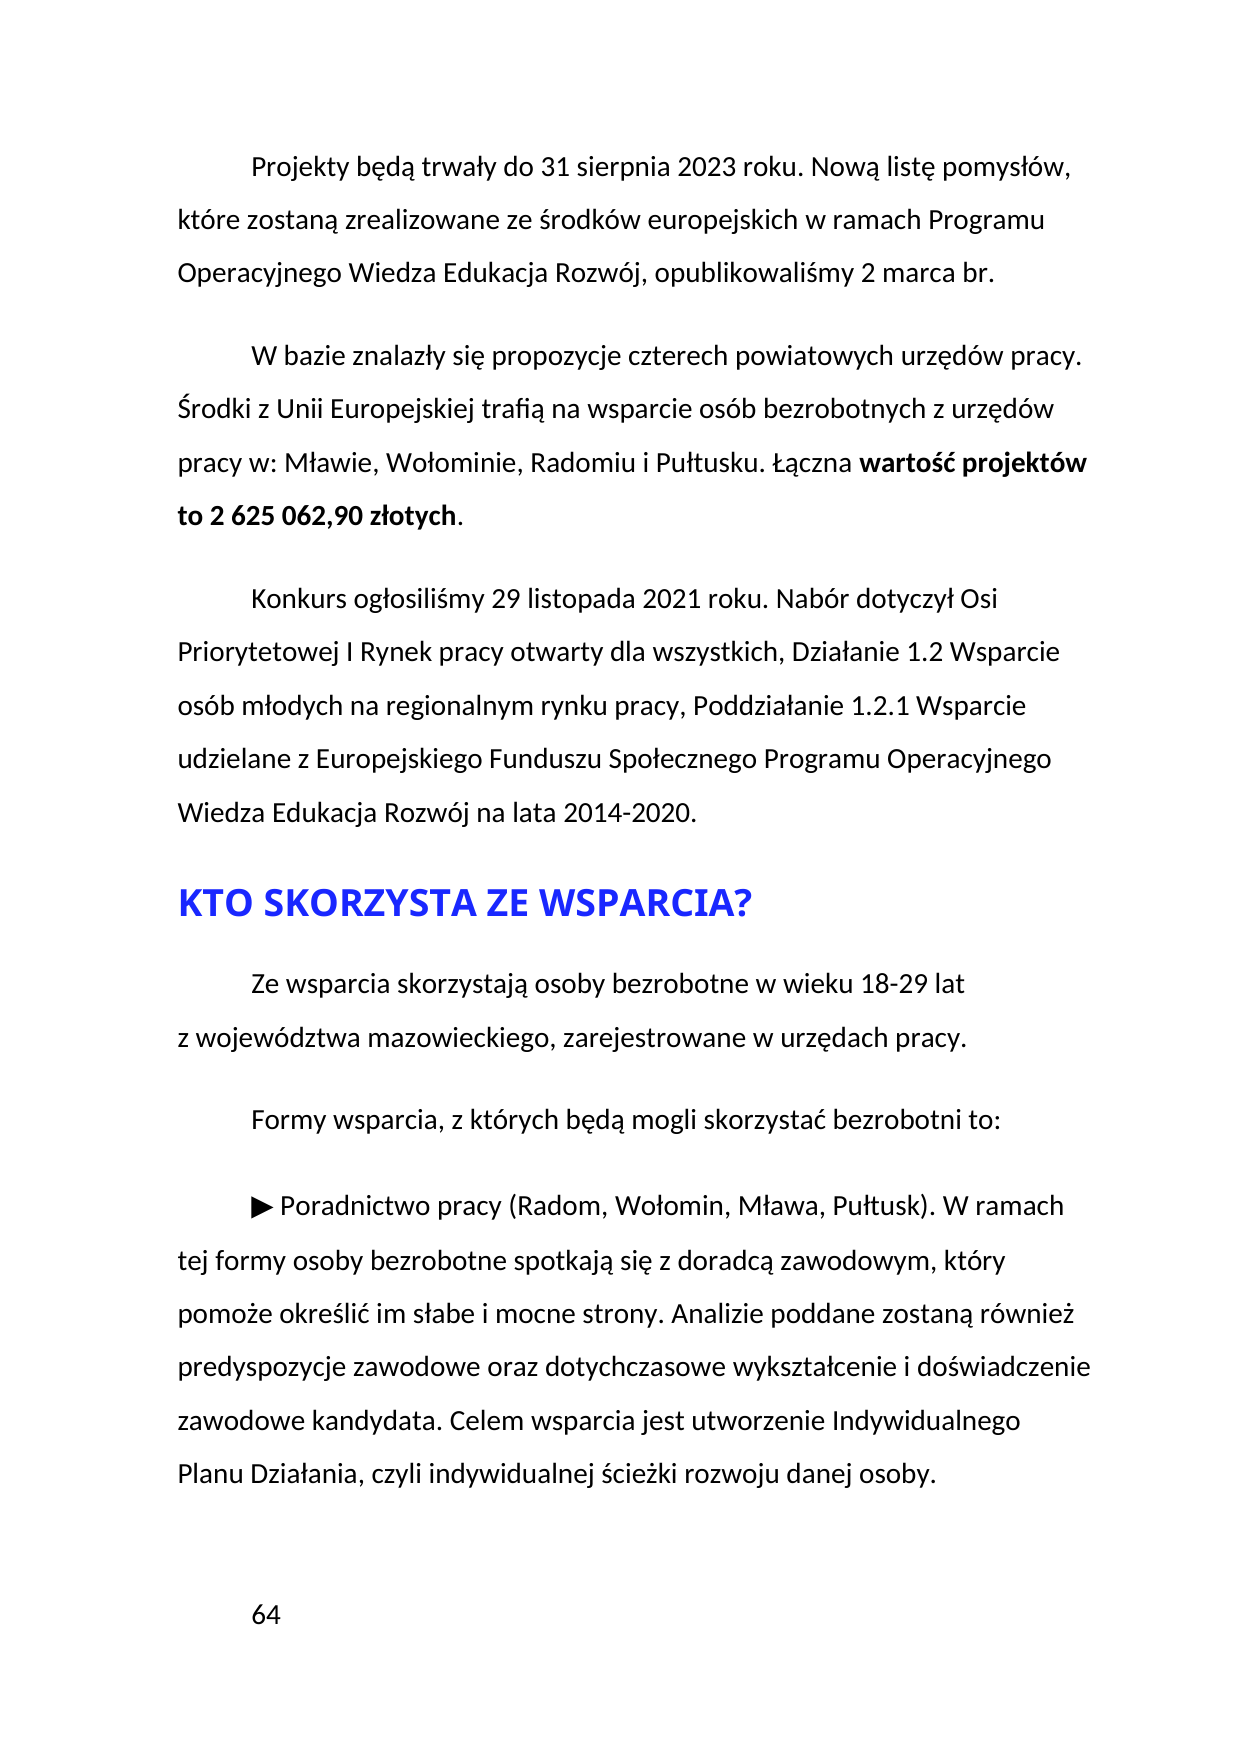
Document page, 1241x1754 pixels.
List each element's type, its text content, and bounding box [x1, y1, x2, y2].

text ▶ Poradnictwo pracy (Radom, Wołomin, Mława, Pułtusk). W ramach tej formy osoby bezrobotne spotkają się z doradcą zawodowym, który pomoże określić im słabe i mocne strony. Analizie poddane zostaną również predyspozycje zawodowe oraz dotychczasowe wykształcenie i doświadczenie zawodowe kandydata. Celem wsparcia jest utworzenie Indywidualnego Planu Działania, czyli indywidualnej ścieżki rozwoju danej osoby. [177, 1184, 1093, 1491]
text Ze wsparcia skorzystają osoby bezrobotne w wieku 18-29 lat z województwa mazowieckiego, zarejestrowane w urzędach pracy. [177, 965, 1093, 1054]
text Konkurs ogłosiliśmy 29 listopada 2021 roku. Nabór dotyczył Osi Priorytetowej I Rynek pracy otwarty dla wszystkich, Działanie 1.2 Wsparcie osób młodych na regionalnym rynku pracy, Poddziałanie 1.2.1 Wsparcie udzielane z Europejskiego Funduszu Społecznego Programu Operacyjnego Wiedza Edukacja Rozwój na lata 2014-2020. [177, 580, 1093, 829]
text W bazie znalazły się propozycje czterech powiatowych urzędów pracy. Środki z Unii Europejskiej trafią na wsparcie osób bezrobotnych z urzędów pracy w: Mławie, Wołominie, Radomiu i Pułtusku. Łączna wartość projektów to 2 625 062,90 złotych. [177, 337, 1093, 533]
text Projekty będą trwały do 31 sierpnia 2023 roku. Nową listę pomysłów, które zostaną zrealizowane ze środków europejskich w ramach Programu Operacyjnego Wiedza Edukacja Rozwój, opublikowaliśmy 2 marca br. [177, 148, 1093, 290]
text Formy wsparcia, z których będą mogli skorzystać bezrobotni to: [177, 1101, 1093, 1137]
subtitle KTO SKORZYSTA ZE WSPARCIA? [177, 876, 1093, 927]
